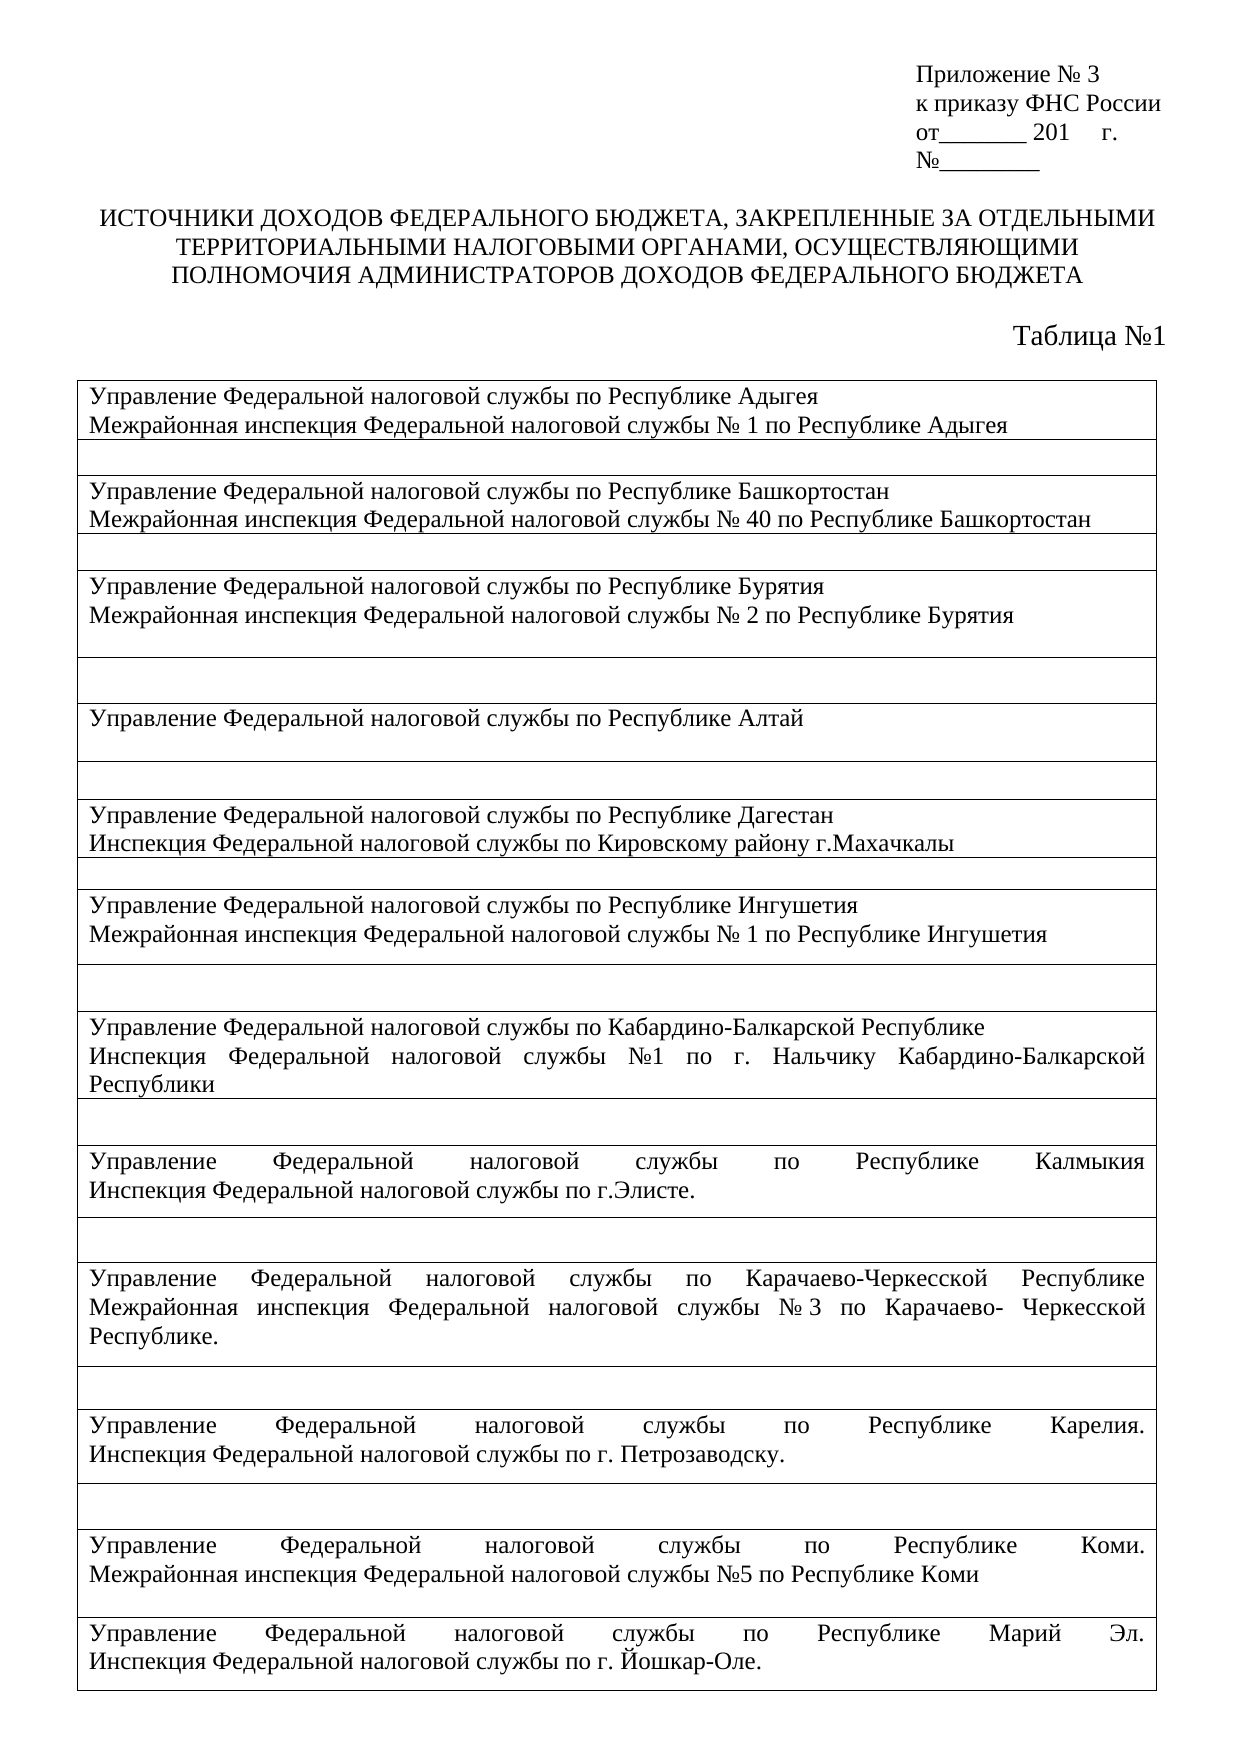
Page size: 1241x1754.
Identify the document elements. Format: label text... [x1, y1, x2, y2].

text Приложение № 3 [916, 59, 1167, 88]
text ИСТОЧНИКИ ДОХОДОВ ФЕДЕРАЛЬНОГО БЮДЖЕТА, ЗАКРЕПЛЕННЫЕ ЗА ОТДЕЛЬНЫМИ ТЕРРИТОРИАЛЬНЫМИ НАЛОГОВЫМИ ОРГАНАМИ, ОСУЩЕСТВЛЯЮЩИМИ ПОЛНОМОЧИЯ АДМИНИСТРАТОРОВ ДОХОДОВ ФЕДЕРАЛЬНОГО БЮДЖЕТА [89, 203, 1167, 289]
table_cell [78, 1367, 1156, 1409]
table_cell [78, 534, 1156, 570]
table_cell Управление Федеральной налоговой службы по Республике Бурятия Межрайонная инспекция Федеральной налоговой службы № 2 по Республике Бурятия [78, 571, 1156, 657]
table_cell Управление Федеральной налоговой службы по Республике Калмыкия Инспекция Федеральной налоговой службы по г.Элисте. [78, 1146, 1156, 1217]
table_cell Управление Федеральной налоговой службы по Республике Алтай [78, 704, 1156, 761]
table_cell Управление Федеральной налоговой службы по Республике Марий Эл. Инспекция Федеральной налоговой службы по г. Йошкар-Оле. [78, 1618, 1156, 1690]
table_cell [78, 658, 1156, 702]
table_cell Управление Федеральной налоговой службы по Республике Ингушетия Межрайонная инспекция Федеральной налоговой службы № 1 по Республике Ингушетия [78, 890, 1156, 964]
table_cell Управление Федеральной налоговой службы по Республике Коми. Межрайонная инспекция Федеральной налоговой службы №5 по Республике Коми [78, 1530, 1156, 1617]
table_cell Управление Федеральной налоговой службы по Республике Башкортостан Межрайонная инспекция Федеральной налоговой службы № 40 по Республике Башкортостан [78, 476, 1156, 533]
text Таблица №1 [89, 318, 1167, 351]
table_cell [78, 1484, 1156, 1529]
text №________ [916, 145, 1167, 174]
table_header Управление Федеральной налоговой службы по Республике Адыгея Межрайонная инспекция Федеральной налоговой службы № 1 по Республике Адыгея [78, 381, 1156, 439]
table_cell [78, 762, 1156, 799]
table_cell [78, 440, 1156, 475]
table_cell Управление Федеральной налоговой службы по Карачаево-Черкесской Республике Межрайонная инспекция Федеральной налоговой службы № 3 по Карачаево- Черкесской Республике. [78, 1263, 1156, 1366]
table_cell [78, 1099, 1156, 1145]
table_cell [78, 1218, 1156, 1262]
table_cell Управление Федеральной налоговой службы по Республике Дагестан Инспекция Федеральной налоговой службы по Кировскому району г.Махачкалы [78, 800, 1156, 857]
text от_______ 201 г. [916, 117, 1167, 145]
table_cell [78, 965, 1156, 1011]
table_cell Управление Федеральной налоговой службы по Республике Карелия. Инспекция Федеральной налоговой службы по г. Петрозаводску. [78, 1410, 1156, 1483]
text к приказу ФНС России [916, 88, 1167, 117]
table_cell Управление Федеральной налоговой службы по Кабардино-Балкарской Республике Инспекция Федеральной налоговой службы №1 по г. Нальчику Кабардино-Балкарской Республики [78, 1012, 1156, 1098]
table_cell [78, 858, 1156, 889]
